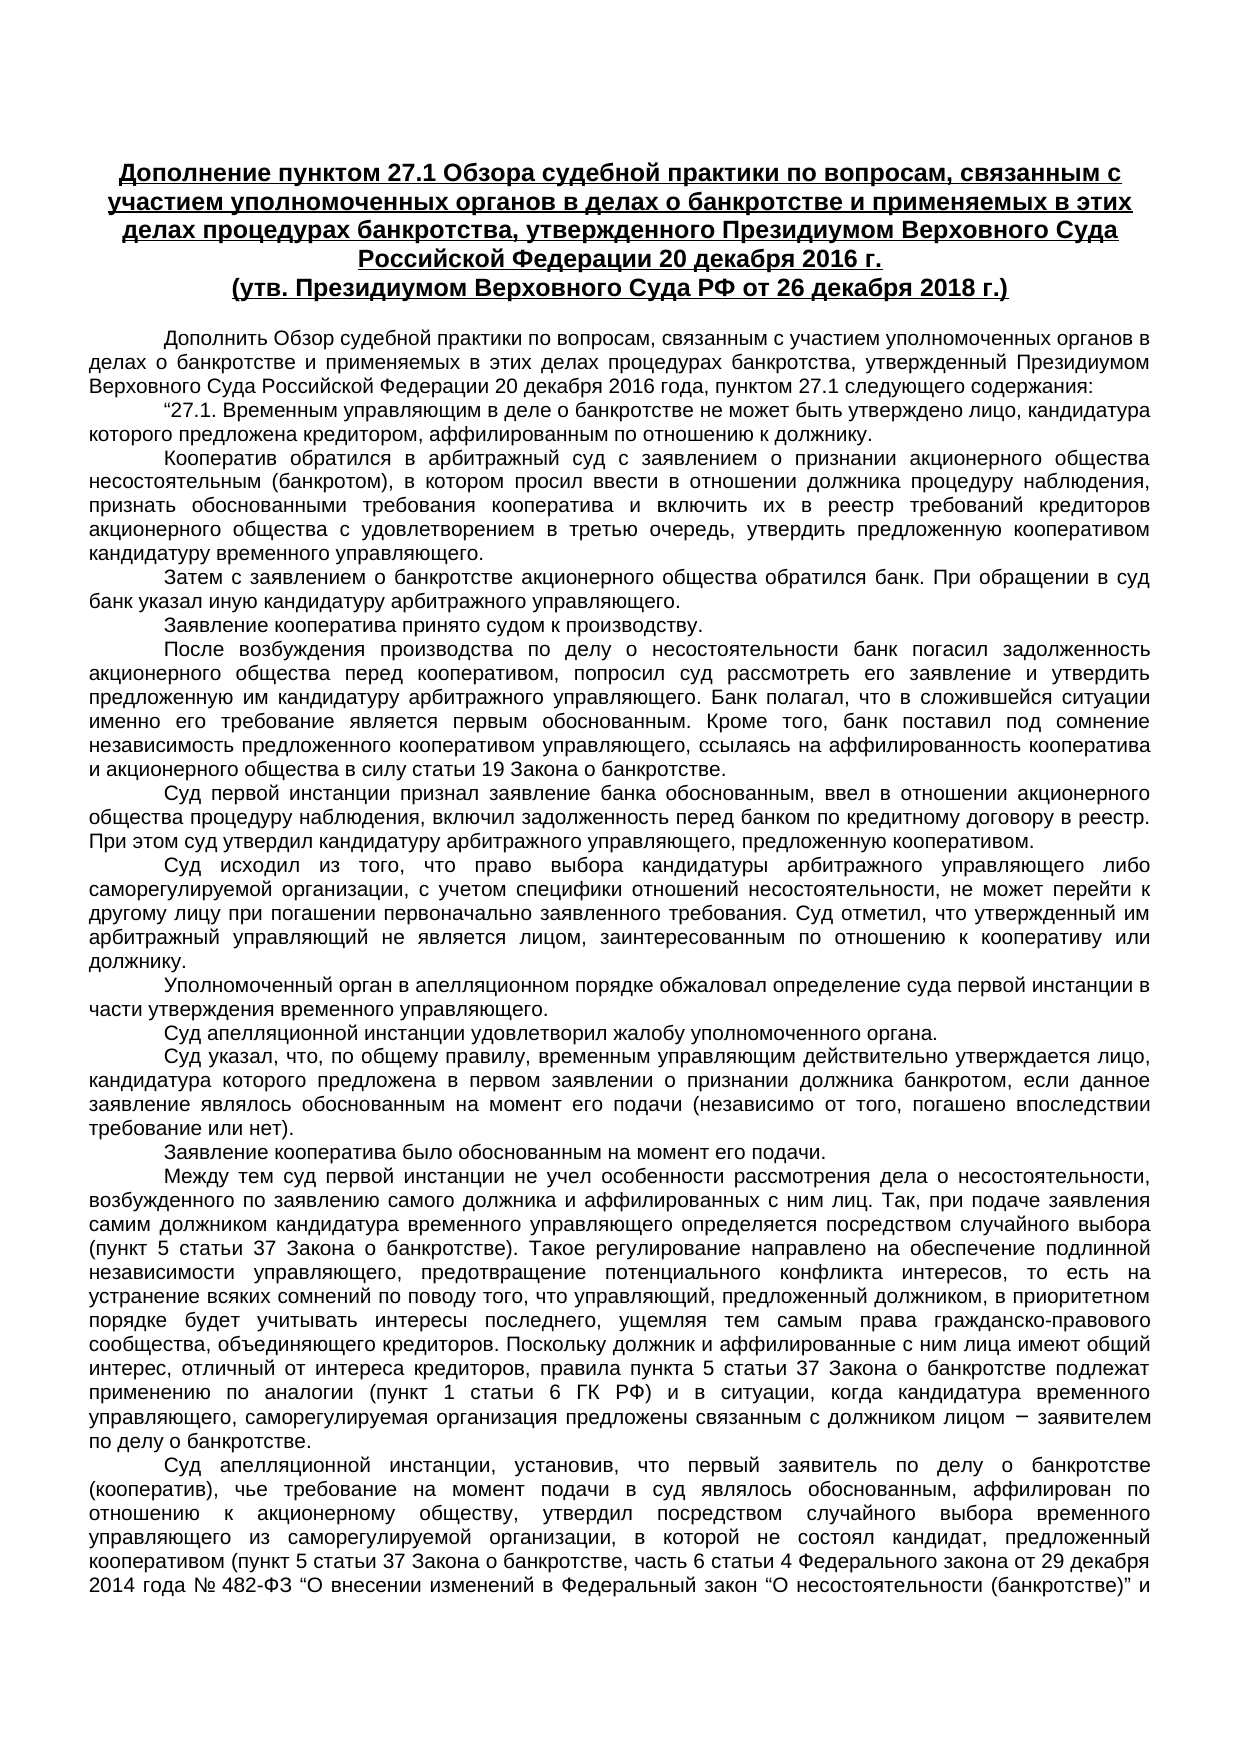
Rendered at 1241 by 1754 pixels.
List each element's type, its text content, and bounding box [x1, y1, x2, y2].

text Заявление кооператива принято судом к производству. [88, 613, 1152, 637]
text Суд указал, что, по общему правилу, временным управляющим действительно утверждается лицо, кандидатура которого предложена в первом заявлении о признании должника банкротом, если данное заявление являлось обоснованным на момент его подачи (независимо от того, погашено впоследствии требование или нет). [88, 1044, 1152, 1140]
text Суд первой инстанции признал заявление банка обоснованным, ввел в отношении акционерного общества процедуру наблюдения, включил задолженность перед банком по кредитному договору в реестр. При этом суд утвердил кандидатуру арбитражного управляющего, предложенную кооперативом. [88, 781, 1152, 853]
text Затем с заявлением о банкротстве акционерного общества обратился банк. При обращении в суд банк указал иную кандидатуру арбитражного управляющего. [88, 565, 1152, 613]
text Суд исходил из того, что право выбора кандидатуры арбитражного управляющего либо саморегулируемой организации, с учетом специфики отношений несостоятельности, не может перейти к другому лицу при погашении первоначально заявленного требования. Суд отметил, что утвержденный им арбитражный управляющий не является лицом, заинтересованным по отношению к кооперативу или должнику. [88, 853, 1152, 972]
text После возбуждения производства по делу о несостоятельности банк погасил задолженность акционерного общества перед кооперативом, попросил суд рассмотреть его заявление и утвердить предложенную им кандидатуру арбитражного управляющего. Банк полагал, что в сложившейся ситуации именно его требование является первым обоснованным. Кроме того, банк поставил под сомнение независимость предложенного кооперативом управляющего, ссылаясь на аффилированность кооператива и акционерного общества в силу статьи 19 Закона о банкротстве. [88, 637, 1152, 781]
text Уполномоченный орган в апелляционном порядке обжаловал определение суда первой инстанции в части утверждения временного управляющего. [88, 972, 1152, 1020]
text Между тем суд первой инстанции не учел особенности рассмотрения дела о несостоятельности, возбужденного по заявлению самого должника и аффилированных с ним лиц. Так, при подаче заявления самим должником кандидатура временного управляющего определяется посредством случайного выбора (пункт 5 статьи 37 Закона о банкротстве). Такое регулирование направлено на обеспечение подлинной независимости управляющего, предотвращение потенциального конфликта интересов, то есть на устранение всяких сомнений по поводу того, что управляющий, предложенный должником, в приоритетном порядке будет учитывать интересы последнего, ущемляя тем самым права гражданско-правового сообщества, объединяющего кредиторов. Поскольку должник и аффилированные с ним лица имеют общий интерес, отличный от интереса кредиторов, правила пункта 5 статьи 37 Закона о банкротстве подлежат применению по аналогии (пункт 1 статьи 6 ГК РФ) и в ситуации, когда кандидатура временного управляющего, саморегулируемая организация предложены связанным с должником лицом ‒ заявителем по делу о банкротстве. [88, 1164, 1152, 1453]
text Заявление кооператива было обоснованным на момент его подачи. [88, 1140, 1152, 1164]
text Суд апелляционной инстанции удовлетворил жалобу уполномоченного органа. [88, 1020, 1152, 1044]
text “27.1. Временным управляющим в деле о банкротстве не может быть утверждено лицо, кандидатура которого предложена кредитором, аффилированным по отношению к должнику. [88, 397, 1152, 445]
text Дополнить Обзор судебной практики по вопросам, связанным с участием уполномоченных органов в делах о банкротстве и применяемых в этих делах процедурах банкротства, утвержденный Президиумом Верховного Суда Российской Федерации 20 декабря 2016 года, пунктом 27.1 следующего содержания: [88, 326, 1152, 397]
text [88, 1453, 1152, 1596]
subtitle Дополнение пунктом 27.1 Обзора судебной практики по вопросам, связанным с участием уполномоченных органов в делах о банкротстве и применяемых в этих делах процедурах банкротства, утвержденного Президиумом Верховного Суда Российской Федерации 20 декабря 2016 г. (утв. Президиумом Верховного Суда РФ от 26 декабря 2018 г.) [88, 158, 1152, 302]
text Кооператив обратился в арбитражный суд с заявлением о признании акционерного общества несостоятельным (банкротом), в котором просил ввести в отношении должника процедуру наблюдения, признать обоснованными требования кооператива и включить их в реестр требований кредиторов акционерного общества с удовлетворением в третью очередь, утвердить предложенную кооперативом кандидатуру временного управляющего. [88, 445, 1152, 565]
